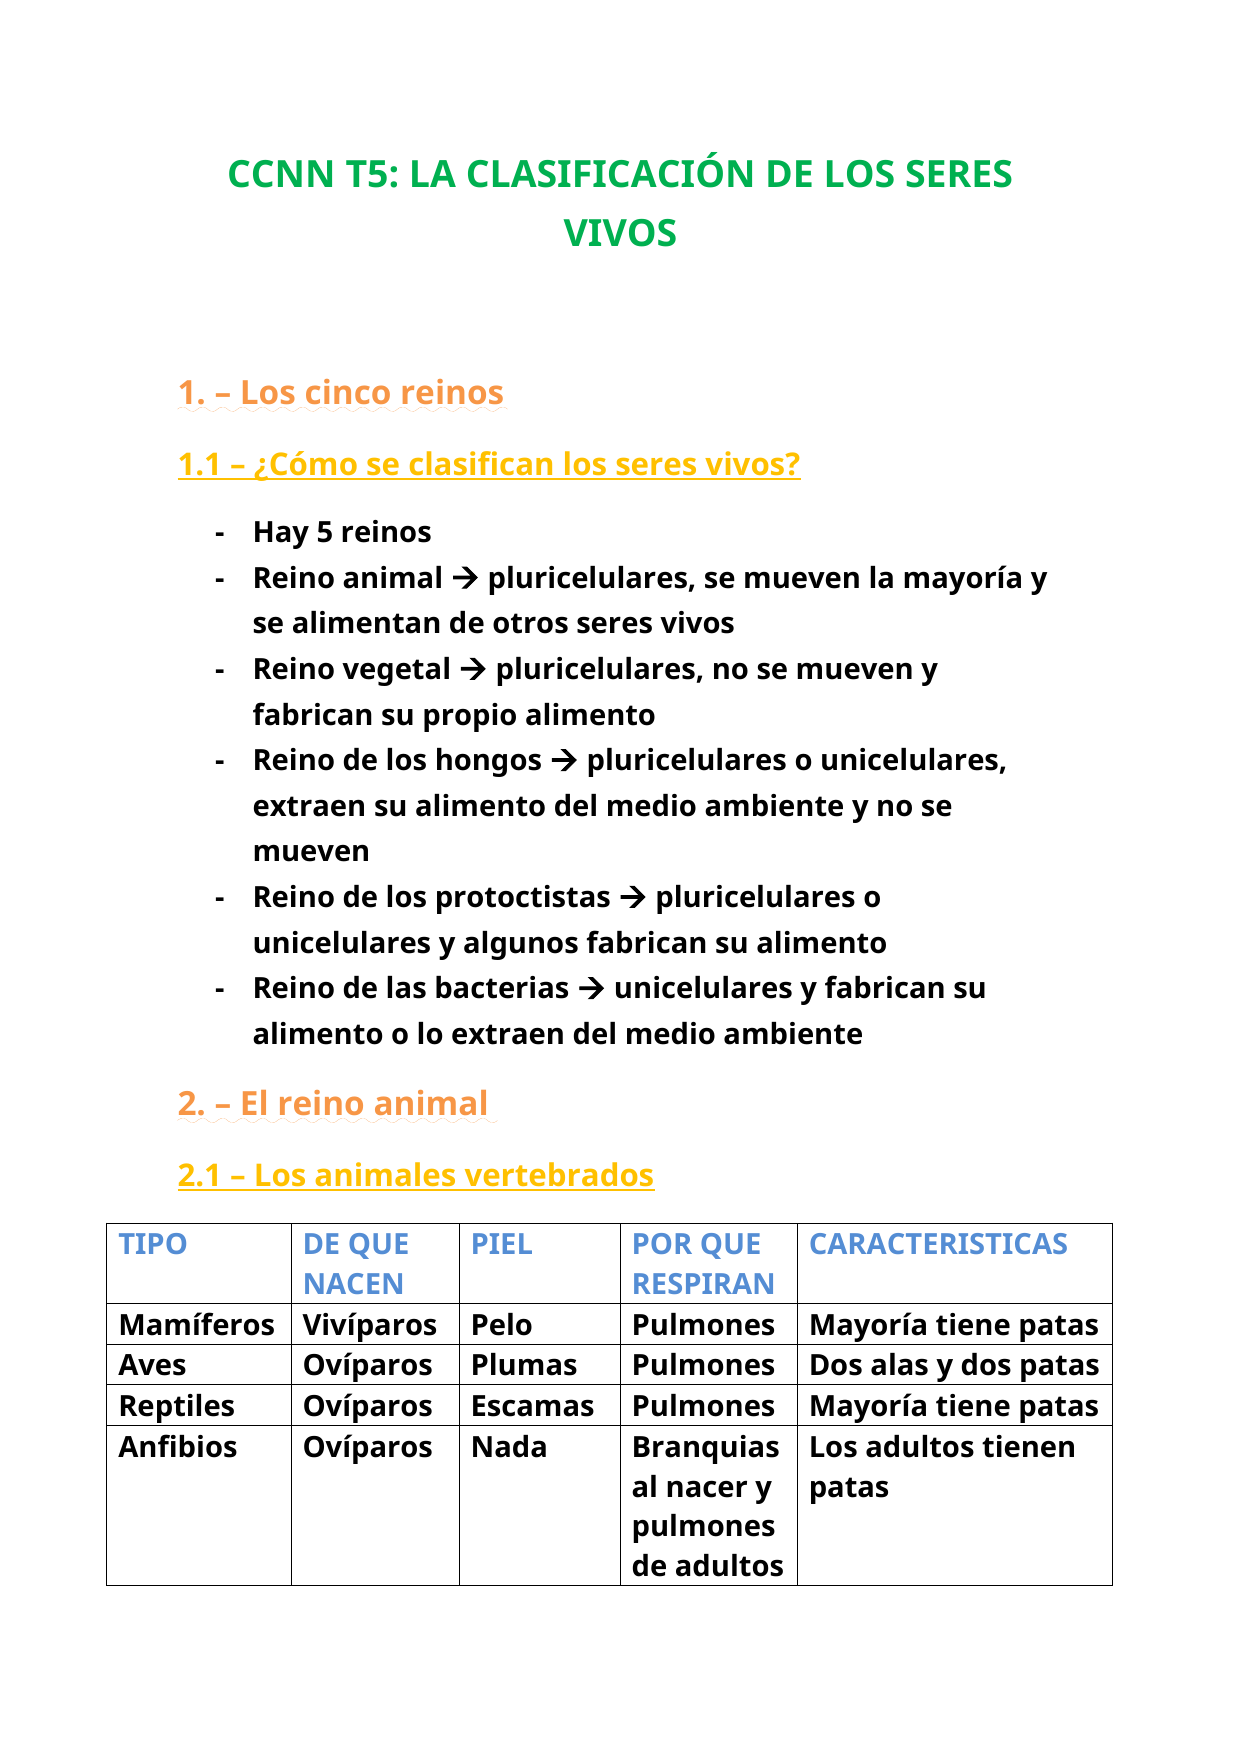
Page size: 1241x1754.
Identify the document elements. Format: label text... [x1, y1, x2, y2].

list Reino vegetal pluricelulares, no se mueven y fabrican su propio alimento [215, 648, 1063, 733]
table_cell Anfibios [107, 1426, 291, 1585]
table_cell Mayoría tiene patas [798, 1304, 1112, 1344]
table_cell Pulmones [621, 1304, 797, 1344]
table_cell Mayoría tiene patas [798, 1385, 1112, 1425]
text 1.1 – ¿Cómo se clasifican los seres vivos? [177, 442, 1063, 484]
table_cell Reptiles [107, 1385, 291, 1425]
table_cell Ovíparos [292, 1345, 459, 1384]
text 1. – Los cinco reinos [177, 368, 1063, 414]
table_cell Pulmones [621, 1385, 797, 1425]
table_cell Nada [460, 1426, 620, 1585]
table_cell Ovíparos [292, 1426, 459, 1585]
table_cell Escamas [460, 1385, 620, 1425]
table_cell Vivíparos [292, 1304, 459, 1344]
table_cell Plumas [460, 1345, 620, 1384]
table_cell Los adultos tienen patas [798, 1426, 1112, 1585]
text CCNN T5: LA CLASIFICACIÓN DE LOS SERES VIVOS [177, 148, 1063, 257]
table_cell Mamíferos [107, 1304, 291, 1344]
table_cell Pulmones [621, 1345, 797, 1384]
table_cell Dos alas y dos patas [798, 1345, 1112, 1384]
table_header CARACTERISTICAS [798, 1224, 1112, 1303]
list Hay 5 reinos [215, 511, 1063, 551]
list Reino de las bacterias unicelulares y fabrican su alimento o lo extraen del medio ambiente [215, 968, 1063, 1053]
table_header DE QUE NACEN [292, 1224, 459, 1303]
table_cell Branquias al nacer y pulmones de adultos [621, 1426, 797, 1585]
table_cell Ovíparos [292, 1385, 459, 1425]
table_cell Aves [107, 1345, 291, 1384]
list Reino de los protoctistas pluricelulares o unicelulares y algunos fabrican su alimento [215, 876, 1063, 962]
table_cell Pelo [460, 1304, 620, 1344]
text 2.1 – Los animales vertebrados [177, 1153, 1063, 1195]
table_header PIEL [460, 1224, 620, 1303]
table_header POR QUE RESPIRAN [621, 1224, 797, 1303]
list Reino animal pluricelulares, se mueven la mayoría y se alimentan de otros seres vivos [215, 557, 1063, 642]
table_header TIPO [107, 1224, 291, 1303]
list Reino de los hongos pluricelulares o unicelulares, extraen su alimento del medio ambiente y no se mueven [215, 739, 1063, 870]
text 2. – El reino animal [177, 1080, 1063, 1125]
